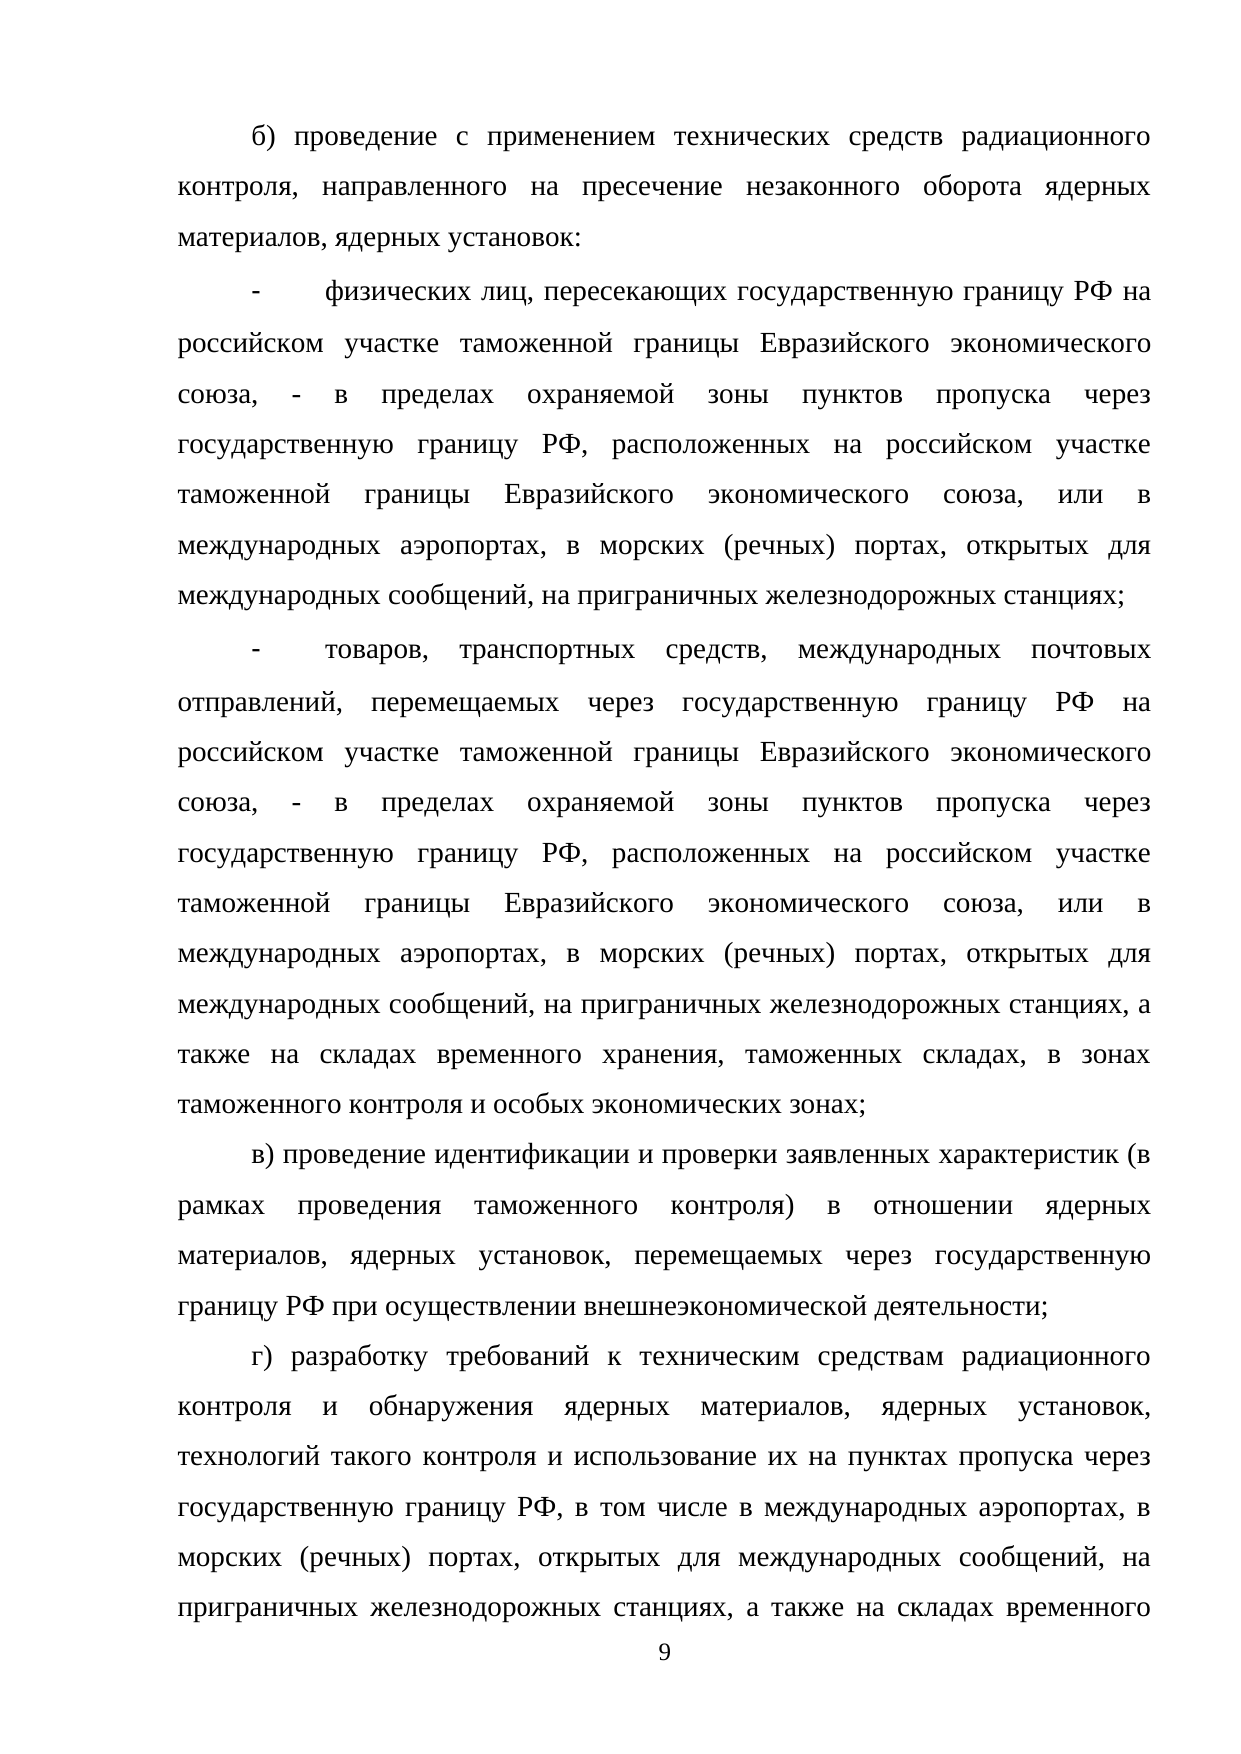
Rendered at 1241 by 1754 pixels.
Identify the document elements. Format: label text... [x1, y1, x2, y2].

text физических лиц, пересекающих государственную границу РФ на российском участке таможенной границы Евразийского экономического союза, - в пределах охраняемой зоны пунктов пропуска через государственную границу РФ, расположенных на российском участке таможенной границы Евразийского экономического союза, или в международных аэропортах, в морских (речных) портах, открытых для международных сообщений, на приграничных железнодорожных станциях; [177, 269, 1152, 611]
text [177, 1338, 1152, 1623]
text в) проведение идентификации и проверки заявленных характеристик (в рамках проведения таможенного контроля) в отношении ядерных материалов, ядерных установок, перемещаемых через государственную границу РФ при осуществлении внешнеэкономической деятельности; [177, 1137, 1152, 1321]
text товаров, транспортных средств, международных почтовых отправлений, перемещаемых через государственную границу РФ на российском участке таможенной границы Евразийского экономического союза, - в пределах охраняемой зоны пунктов пропуска через государственную границу РФ, расположенных на российском участке таможенной границы Евразийского экономического союза, или в международных аэропортах, в морских (речных) портах, открытых для международных сообщений, на приграничных железнодорожных станциях, а также на складах временного хранения, таможенных складах, в зонах таможенного контроля и особых экономических зонах; [177, 627, 1152, 1120]
text б) проведение с применением технических средств радиационного контроля, направленного на пресечение незаконного оборота ядерных материалов, ядерных установок: [177, 118, 1152, 252]
